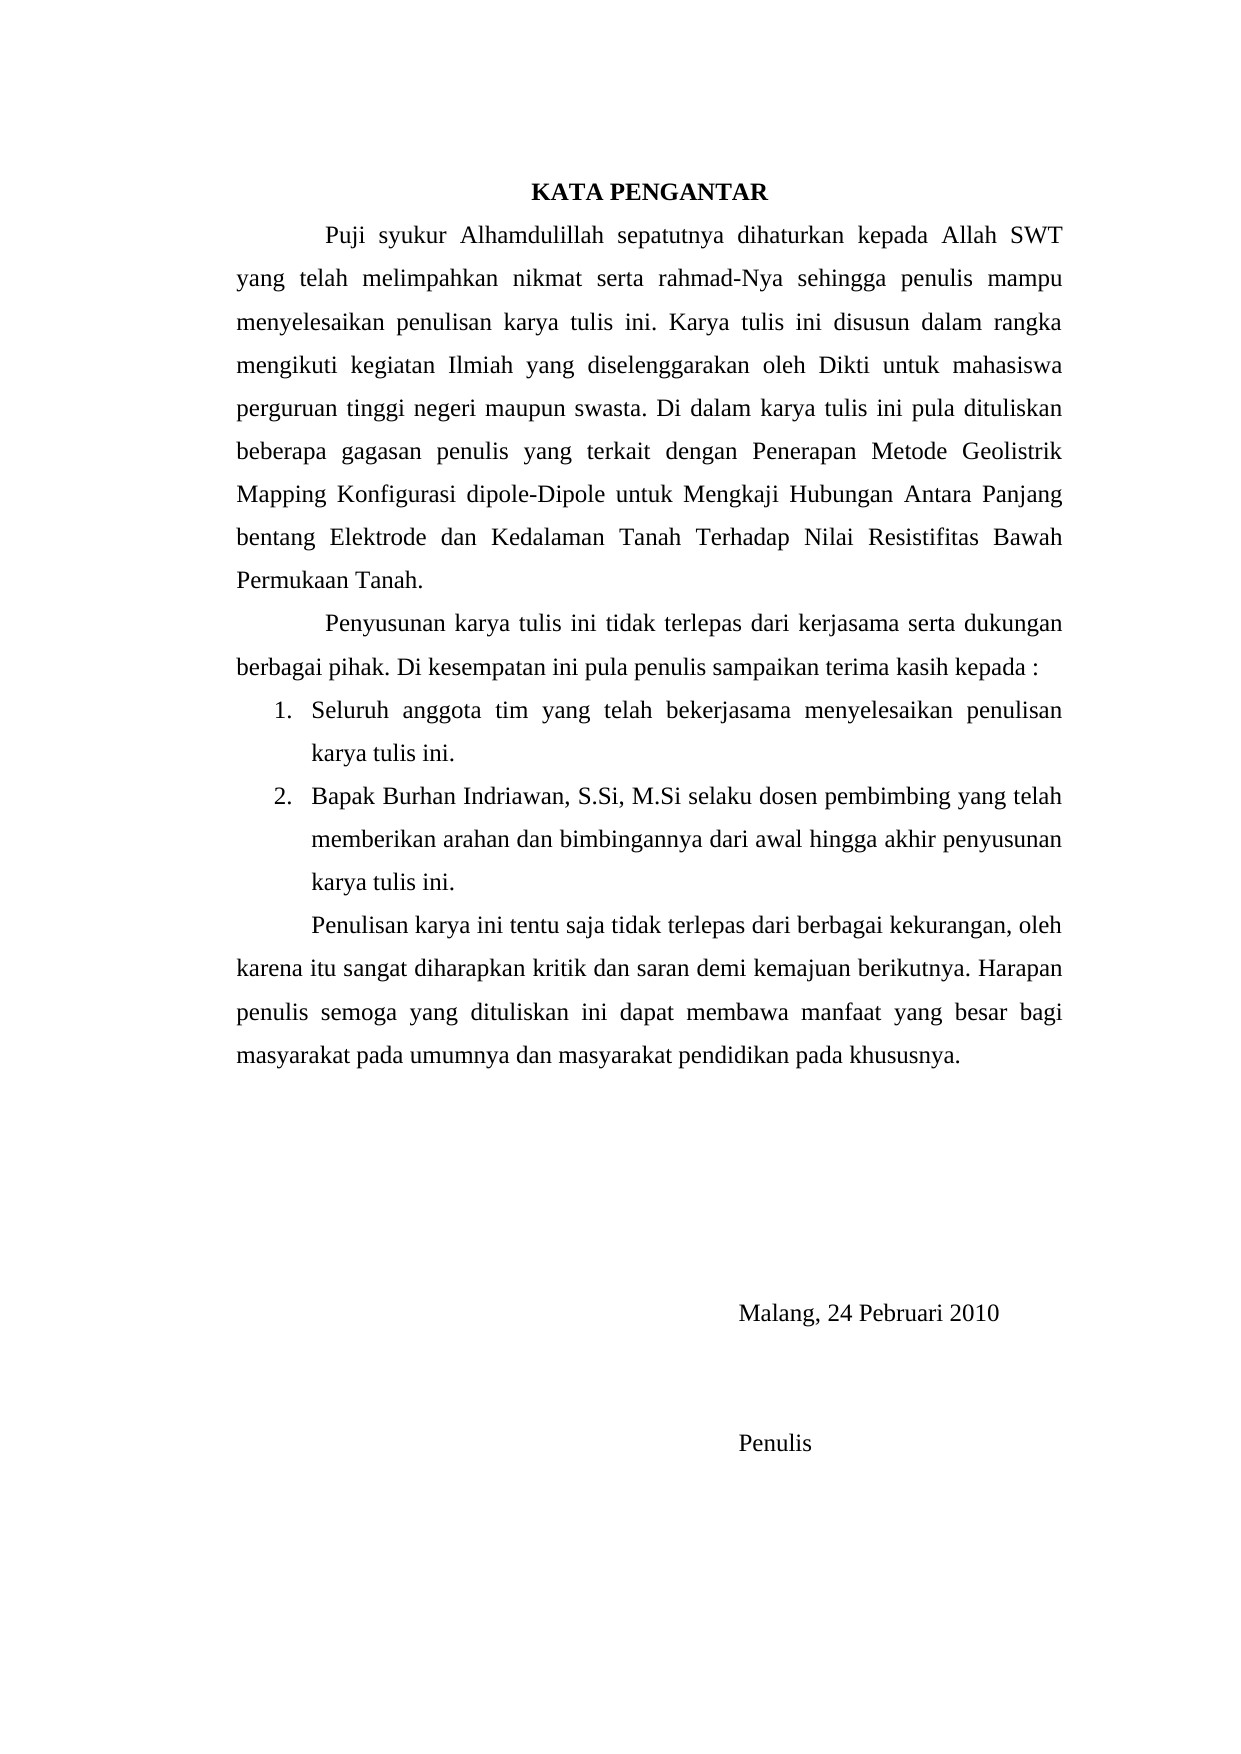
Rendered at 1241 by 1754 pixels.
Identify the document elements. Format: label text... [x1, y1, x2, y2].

list Penulisan karya ini tentu saja tidak terlepas dari berbagai kekurangan, oleh karena itu sangat diharapkan kritik dan saran demi kemajuan berikutnya. Harapan penulis semoga yang dituliskan ini dapat membawa manfaat yang besar bagi masyarakat pada umumnya dan masyarakat pendidikan pada khususnya. [236, 910, 1063, 1068]
list Malang, 24 Pebruari 2010 [738, 1298, 1063, 1327]
list Penulis [738, 1428, 1063, 1457]
text Puji syukur Alhamdulillah sepatutnya dihaturkan kepada Allah SWT yang telah melimpahkan nikmat serta rahmad-Nya sehingga penulis mampu menyelesaikan penulisan karya tulis ini. Karya tulis ini disusun dalam rangka mengikuti kegiatan Ilmiah yang diselenggarakan oleh Dikti untuk mahasiswa perguruan tinggi negeri maupun swasta. Di dalam karya tulis ini pula dituliskan beberapa gagasan penulis yang terkait dengan Penerapan Metode Geolistrik Mapping Konfigurasi dipole-Dipole untuk Mengkaji Hubungan Antara Panjang bentang Elektrode dan Kedalaman Tanah Terhadap Nilai Resistifitas Bawah Permukaan Tanah. [236, 220, 1063, 594]
text KATA PENGANTAR [236, 177, 1063, 206]
list Bapak Burhan Indriawan, S.Si, M.Si selaku dosen pembimbing yang telah memberikan arahan dan bimbingannya dari awal hingga akhir penyusunan karya tulis ini. [274, 781, 1063, 896]
text Penyusunan karya tulis ini tidak terlepas dari kerjasama serta dukungan berbagai pihak. Di kesempatan ini pula penulis sampaikan terima kasih kepada : [236, 608, 1063, 680]
list Seluruh anggota tim yang telah bekerjasama menyelesaikan penulisan karya tulis ini. [274, 695, 1063, 767]
